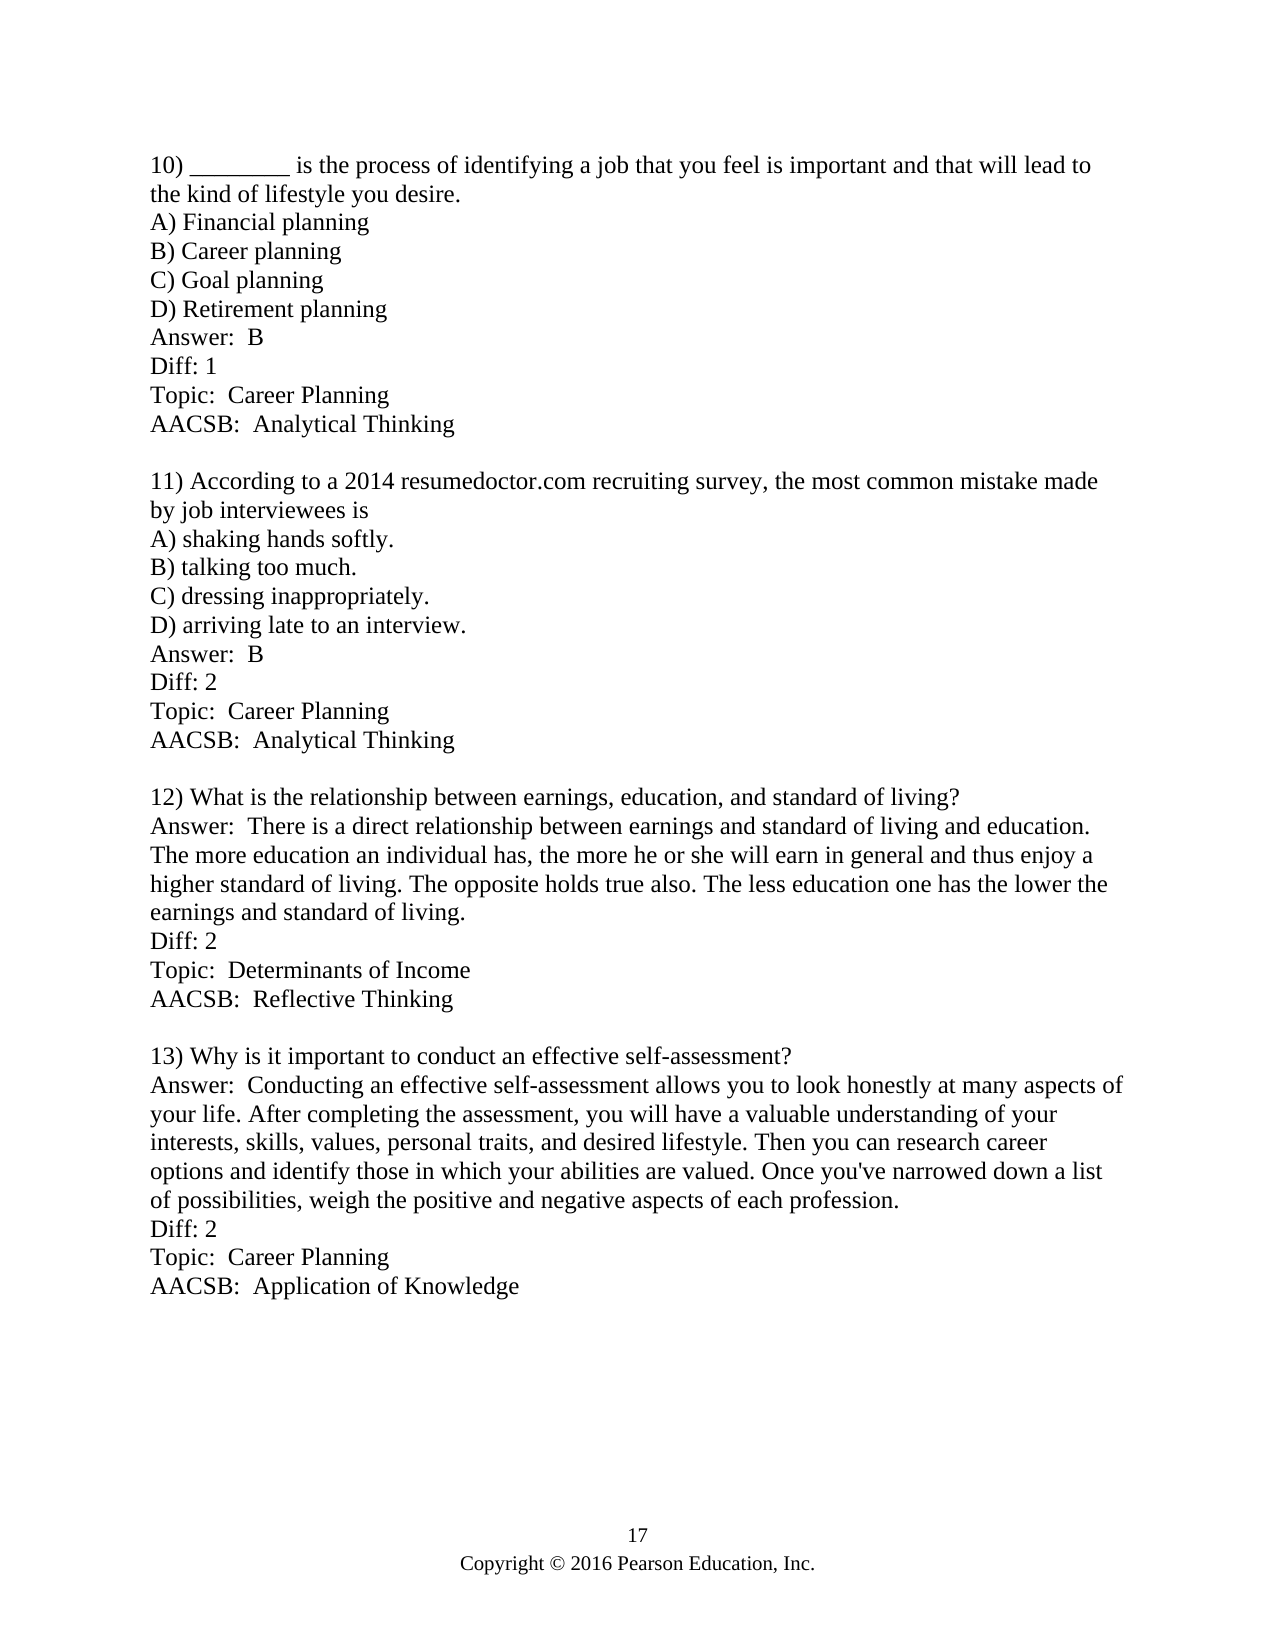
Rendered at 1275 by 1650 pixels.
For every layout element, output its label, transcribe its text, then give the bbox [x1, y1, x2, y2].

text Diff: 1 [150, 351, 1125, 380]
text Topic: Career Planning [150, 380, 1125, 409]
text 13) Why is it important to conduct an effective self-assessment? [150, 1041, 1125, 1070]
text C) Goal planning [150, 265, 1125, 294]
text Answer: B [150, 322, 1125, 351]
text B) talking too much. [150, 552, 1125, 581]
text Topic: Career Planning [150, 696, 1125, 725]
text B) Career planning [150, 236, 1125, 265]
text AACSB: Analytical Thinking [150, 409, 1125, 437]
text Diff: 2 [150, 1214, 1125, 1242]
text Diff: 2 [150, 667, 1125, 696]
text Topic: Determinants of Income [150, 955, 1125, 984]
text A) Financial planning [150, 207, 1125, 236]
text 10) ________ is the process of identifying a job that you feel is important and that will lead to the kind of lifestyle you desire. [150, 150, 1125, 207]
text AACSB: Analytical Thinking [150, 725, 1125, 754]
text C) dressing inappropriately. [150, 581, 1125, 610]
text D) Retirement planning [150, 294, 1125, 322]
text 11) According to a 2014 resumedoctor.com recruiting survey, the most common mistake made by job interviewees is [150, 466, 1125, 524]
text Diff: 2 [150, 926, 1125, 955]
text Answer: There is a direct relationship between earnings and standard of living and education. The more education an individual has, the more he or she will earn in general and thus enjoy a higher standard of living. The opposite holds true also. The less education one has the lower the earnings and standard of living. [150, 811, 1125, 926]
text AACSB: Application of Knowledge [150, 1271, 1125, 1300]
text Answer: B [150, 639, 1125, 667]
text D) arriving late to an interview. [150, 610, 1125, 639]
text Topic: Career Planning [150, 1242, 1125, 1271]
text AACSB: Reflective Thinking [150, 984, 1125, 1012]
text 12) What is the relationship between earnings, education, and standard of living? [150, 782, 1125, 811]
text Answer: Conducting an effective self-assessment allows you to look honestly at many aspects of your life. After completing the assessment, you will have a valuable understanding of your interests, skills, values, personal traits, and desired lifestyle. Then you can research career options and identify those in which your abilities are valued. Once you've narrowed down a list of possibilities, weigh the positive and negative aspects of each profession. [150, 1070, 1125, 1214]
text A) shaking hands softly. [150, 524, 1125, 552]
